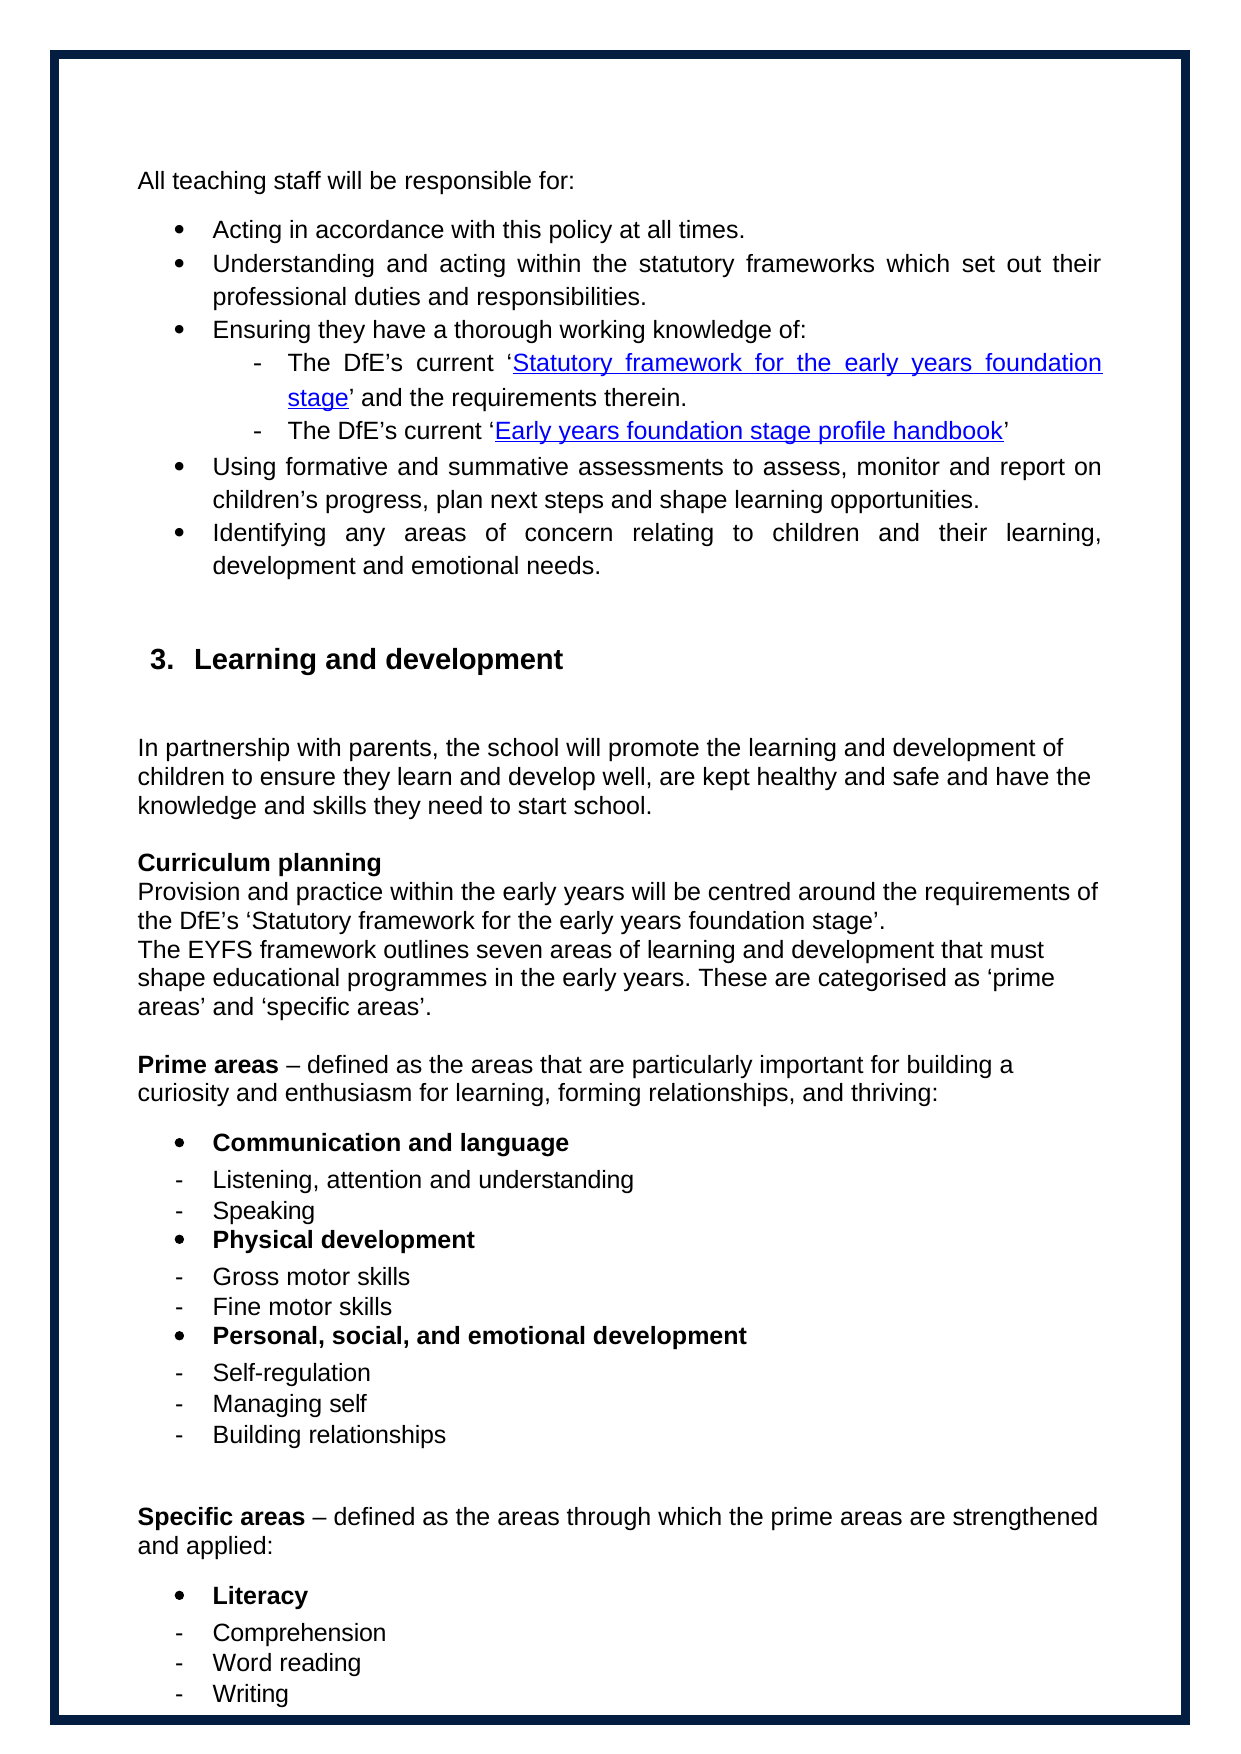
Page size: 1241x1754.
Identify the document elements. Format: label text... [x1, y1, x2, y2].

list Ensuring they have a thorough working knowledge of: [175, 315, 1103, 344]
list Listening, attention and understanding [175, 1165, 1103, 1194]
text All teaching staff will be responsible for: [137, 166, 1103, 195]
list Acting in accordance with this policy at all times. [175, 216, 1103, 244]
list Physical development [175, 1224, 1103, 1253]
text The EYFS framework outlines seven areas of learning and development that must shape educational programmes in the early years. These are categorised as ‘prime areas’ and ‘specific areas’. [137, 935, 1103, 1021]
list Self-regulation [175, 1358, 1103, 1387]
list Writing [175, 1679, 1103, 1708]
list Identifying any areas of concern relating to children and their learning, development and emotional needs. [175, 518, 1103, 580]
list Speaking [175, 1196, 1103, 1224]
list Managing self [175, 1389, 1103, 1417]
list Fine motor skills [175, 1292, 1103, 1321]
text Curriculum planning [137, 848, 1103, 877]
list Understanding and acting within the statutory frameworks which set out their professional duties and responsibilities. [175, 249, 1103, 311]
text Provision and practice within the early years will be centred around the requirements of the DfE’s ‘Statutory framework for the early years foundation stage’. [137, 877, 1103, 935]
list Gross motor skills [175, 1262, 1103, 1290]
list Using formative and summative assessments to assess, monitor and report on children’s progress, plan next steps and shape learning opportunities. [175, 452, 1103, 513]
list Word reading [175, 1648, 1103, 1677]
text Prime areas – defined as the areas that are particularly important for building a curiosity and enthusiasm for learning, forming relationships, and thriving: [137, 1050, 1103, 1107]
list The DfE’s current ‘Early years foundation stage profile handbook’ [250, 416, 1103, 447]
list Communication and language [175, 1128, 1103, 1157]
list Building relationships [175, 1420, 1103, 1448]
list Comprehension [175, 1618, 1103, 1646]
text In partnership with parents, the school will promote the learning and development of children to ensure they learn and develop well, are kept healthy and safe and have the knowledge and skills they need to start school. [137, 733, 1103, 820]
list The DfE’s current ‘Statutory framework for the early years foundation stage’ and the requirements therein. [250, 348, 1103, 412]
text Specific areas – defined as the areas through which the prime areas are strengthened and applied: [137, 1502, 1103, 1560]
list Personal, social, and emotional development [175, 1321, 1103, 1350]
list Literacy [175, 1581, 1103, 1609]
subtitle Learning and development [150, 642, 1103, 675]
